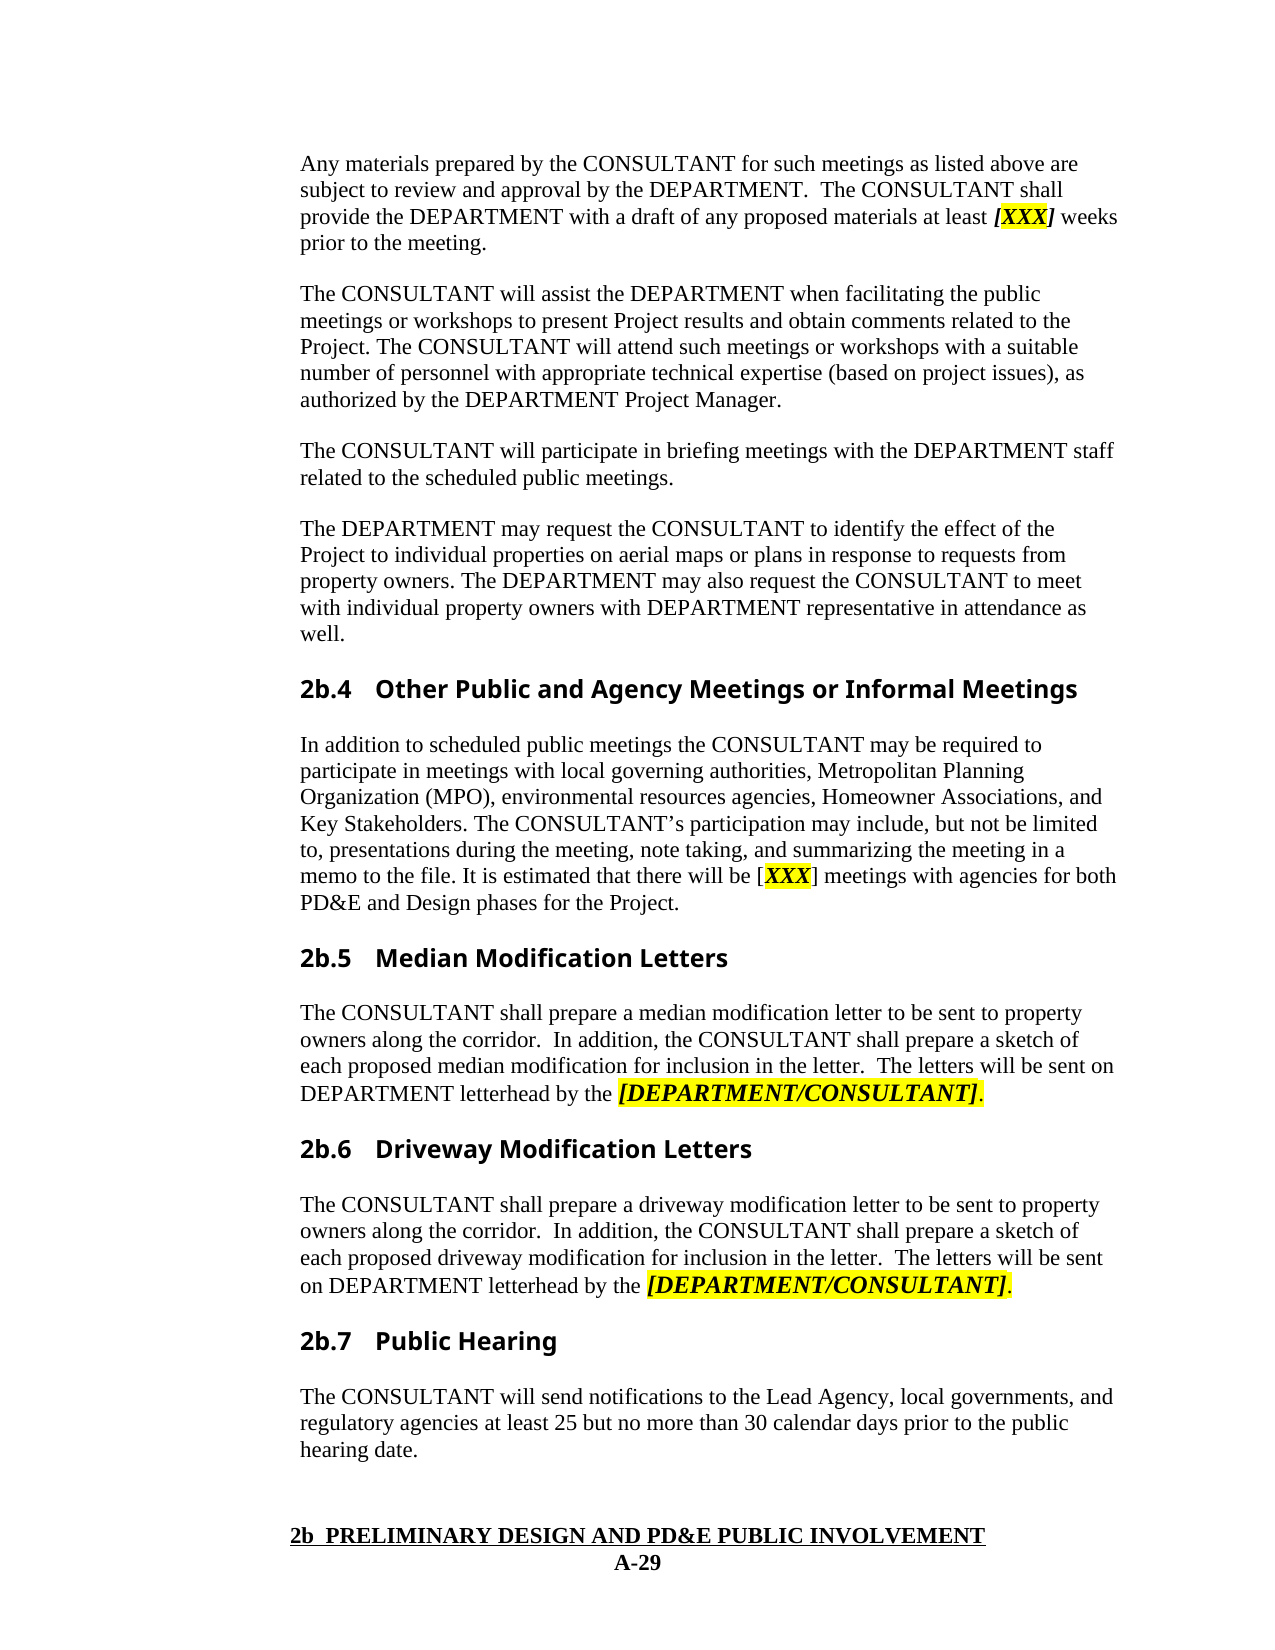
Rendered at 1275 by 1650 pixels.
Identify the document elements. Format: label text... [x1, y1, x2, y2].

text Any materials prepared by the CONSULTANT for such meetings as listed above are subject to review and approval by the DEPARTMENT. The CONSULTANT shall provide the DEPARTMENT with a draft of any proposed materials at least [XXX] weeks prior to the meeting. [300, 150, 1125, 255]
text The DEPARTMENT may request the CONSULTANT to identify the effect of the Project to individual properties on aerial maps or plans in response to requests from property owners. The DEPARTMENT may also request the CONSULTANT to meet with individual property owners with DEPARTMENT representative in attendance as well. [300, 515, 1125, 647]
text The CONSULTANT will send notifications to the Lead Agency, local governments, and regulatory agencies at least 25 but no more than 30 calendar days prior to the public hearing date. [300, 1383, 1125, 1462]
text The CONSULTANT shall prepare a driveway modification letter to be sent to property owners along the corridor. In addition, the CONSULTANT shall prepare a sketch of each proposed driveway modification for inclusion in the letter. The letters will be sent on DEPARTMENT letterhead by the [DEPARTMENT/CONSULTANT]. [300, 1191, 1125, 1299]
text The CONSULTANT shall prepare a median modification letter to be sent to property owners along the corridor. In addition, the CONSULTANT shall prepare a sketch of each proposed median modification for inclusion in the letter. The letters will be sent on DEPARTMENT letterhead by the [DEPARTMENT/CONSULTANT]. [300, 999, 1125, 1107]
subtitle 2b.6 Driveway Modification Letters [300, 1132, 1125, 1166]
subtitle 2b.7 Public Hearing [300, 1324, 1125, 1358]
text The CONSULTANT will assist the DEPARTMENT when facilitating the public meetings or workshops to present Project results and obtain comments related to the Project. The CONSULTANT will attend such meetings or workshops with a suitable number of personnel with appropriate technical expertise (based on project issues), as authorized by the DEPARTMENT Project Manager. [300, 280, 1125, 412]
subtitle 2b.5 Median Modification Letters [300, 940, 1125, 974]
subtitle 2b.4 Other Public and Agency Meetings or Informal Meetings [300, 672, 1125, 706]
text In addition to scheduled public meetings the CONSULTANT may be required to participate in meetings with local governing authorities, Metropolitan Planning Organization (MPO), environmental resources agencies, Homeowner Associations, and Key Stakeholders. The CONSULTANT’s participation may include, but not be limited to, presentations during the meeting, note taking, and summarizing the meeting in a memo to the file. It is estimated that there will be [XXX] meetings with agencies for both PD&E and Design phases for the Project. [300, 731, 1125, 915]
text The CONSULTANT will participate in briefing meetings with the DEPARTMENT staff related to the scheduled public meetings. [300, 437, 1125, 490]
